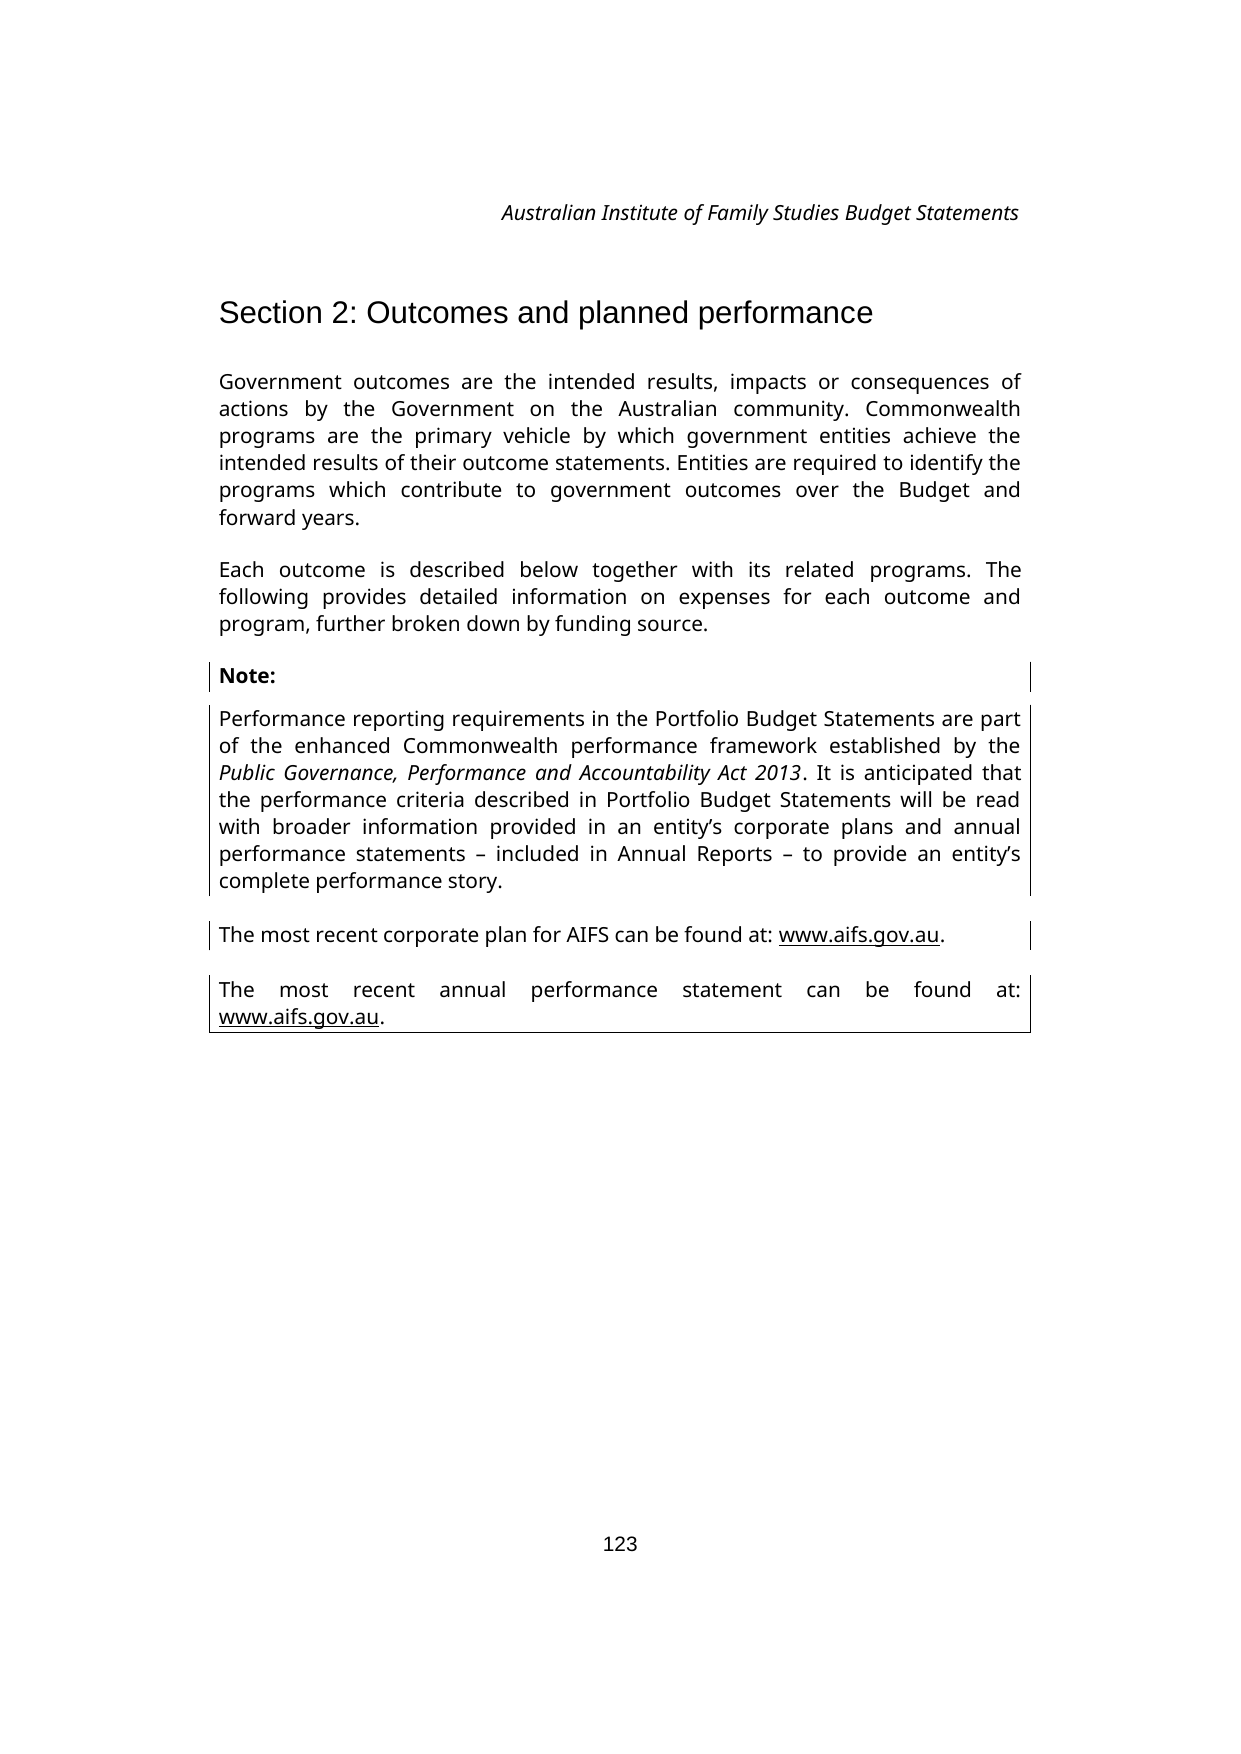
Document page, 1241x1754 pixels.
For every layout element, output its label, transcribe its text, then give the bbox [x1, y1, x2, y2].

text Note: [210, 662, 1030, 692]
subtitle Section 2: Outcomes and planned performance [218, 294, 1022, 330]
text Each outcome is described below together with its related programs. The following provides detailed information on expenses for each outcome and program, further broken down by funding source. [218, 555, 1022, 637]
text The most recent annual performance statement can be found at: www.aifs.gov.au. [210, 975, 1030, 1032]
text The most recent corporate plan for AIFS can be found at: www.aifs.gov.au. [210, 921, 1030, 950]
text Performance reporting requirements in the Portfolio Budget Statements are part of the enhanced Commonwealth performance framework established by the Public Governance, Performance and Accountability Act 2013. It is anticipated that the performance criteria described in Portfolio Budget Statements will be read with broader information provided in an entity’s corporate plans and annual performance statements – included in Annual Reports – to provide an entity’s complete performance story. [209, 704, 1030, 896]
text Government outcomes are the intended results, impacts or consequences of actions by the Government on the Australian community. Commonwealth programs are the primary vehicle by which government entities achieve the intended results of their outcome statements. Entities are required to identify the programs which contribute to government outcomes over the Budget and forward years. [218, 368, 1022, 530]
